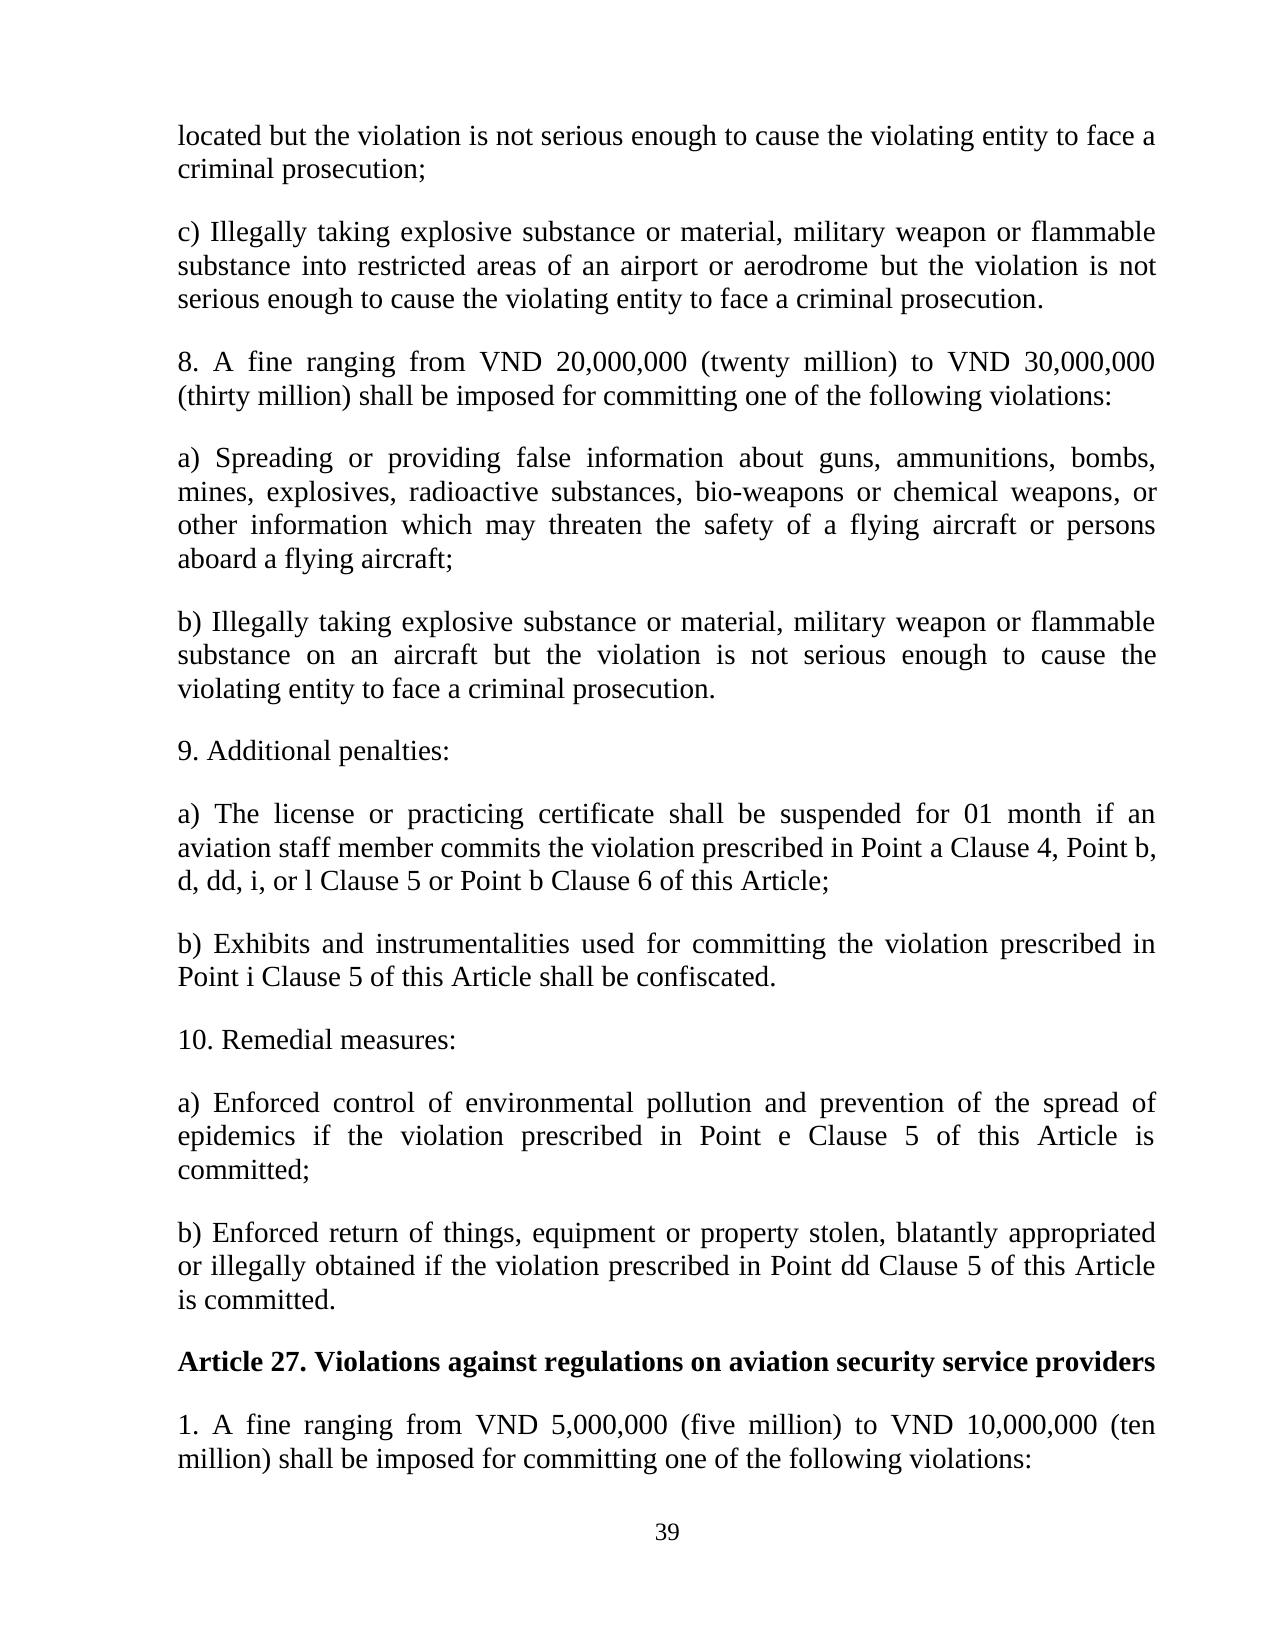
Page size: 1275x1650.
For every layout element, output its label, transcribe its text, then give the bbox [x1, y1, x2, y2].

text 10. Remedial measures: [177, 1022, 1157, 1056]
text a) Enforced control of environmental pollution and prevention of the spread of epidemics if the violation prescribed in Point e Clause 5 of this Article is committed; [177, 1085, 1157, 1186]
text 1. A fine ranging from VND 5,000,000 (five million) to VND 10,000,000 (ten million) shall be imposed for committing one of the following violations: [177, 1407, 1157, 1474]
text a) The license or practicing certificate shall be suspended for 01 month if an aviation staff member commits the violation prescribed in Point a Clause 4, Point b, d, dd, i, or l Clause 5 or Point b Clause 6 of this Article; [177, 796, 1157, 897]
text b) Illegally taking explosive substance or material, military weapon or flammable substance on an aircraft but the violation is not serious enough to cause the violating entity to face a criminal prosecution. [177, 604, 1157, 704]
text 8. A fine ranging from VND 20,000,000 (twenty million) to VND 30,000,000 (thirty million) shall be imposed for committing one of the following violations: [177, 344, 1157, 411]
text a) Spreading or providing false information about guns, ammunitions, bombs, mines, explosives, radioactive substances, bio-weapons or chemical weapons, or other information which may threaten the safety of a flying aircraft or persons aboard a flying aircraft; [177, 440, 1157, 574]
text 9. Additional penalties: [177, 733, 1157, 767]
text b) Exhibits and instrumentalities used for committing the violation prescribed in Point i Clause 5 of this Article shall be confiscated. [177, 926, 1157, 993]
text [177, 118, 1157, 185]
text b) Enforced return of things, equipment or property stolen, blatantly appropriated or illegally obtained if the violation prescribed in Point dd Clause 5 of this Article is committed. [177, 1215, 1157, 1315]
text Article 27. Violations against regulations on aviation security service providers [177, 1344, 1157, 1378]
text c) Illegally taking explosive substance or material, military weapon or flammable substance into restricted areas of an airport or aerodrome but the violation is not serious enough to cause the violating entity to face a criminal prosecution. [177, 214, 1157, 315]
